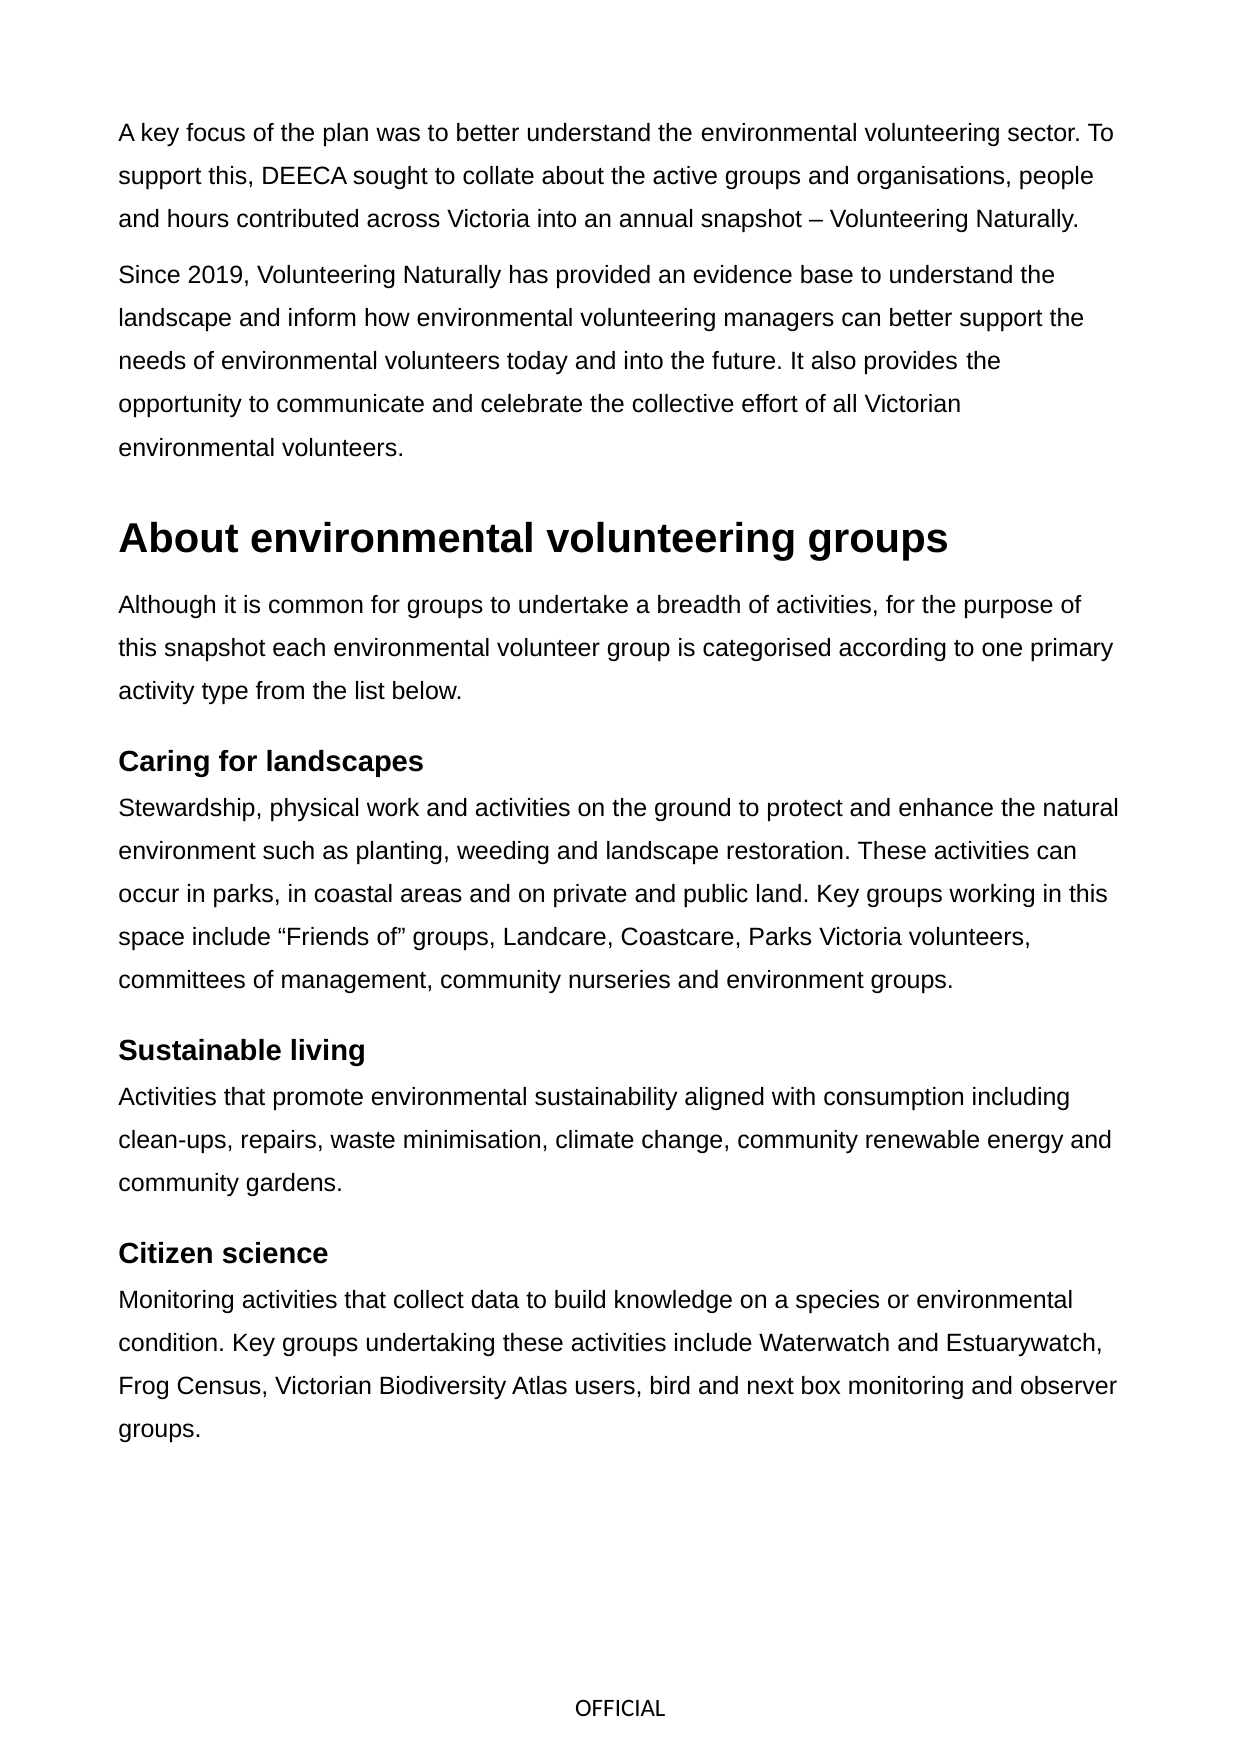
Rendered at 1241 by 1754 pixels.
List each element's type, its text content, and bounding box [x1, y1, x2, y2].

text Stewardship, physical work and activities on the ground to protect and enhance the natural environment such as planting, weeding and landscape restoration. These activities can occur in parks, in coastal areas and on private and public land. Key groups working in this space include “Friends of” groups, Landcare, Coastcare, Parks Victoria volunteers, committees of management, community nurseries and environment groups. [118, 793, 1122, 994]
text Since 2019, Volunteering Naturally has provided an evidence base to understand the landscape and inform how environmental volunteering managers can better support the needs of environmental volunteers today and into the future. It also provides the opportunity to communicate and celebrate the collective effort of all Victorian environmental volunteers. [118, 260, 1122, 461]
text Monitoring activities that collect data to build knowledge on a species or environmental condition. Key groups undertaking these activities include Waterwatch and Estuarywatch, Frog Census, Victorian Biodiversity Atlas users, bird and next box monitoring and observer groups. [118, 1285, 1122, 1443]
subtitle Sustainable living [118, 1033, 1122, 1067]
subtitle Caring for landscapes [118, 744, 1122, 778]
subtitle Citizen science [118, 1236, 1122, 1270]
text Although it is common for groups to undertake a breadth of activities, for the purpose of this snapshot each environmental volunteer group is categorised according to one primary activity type from the list below. [118, 590, 1122, 705]
text A key focus of the plan was to better understand the environmental volunteering sector. To support this, DEECA sought to collate about the active groups and organisations, people and hours contributed across Victoria into an annual snapshot – Volunteering Naturally. [118, 118, 1122, 233]
text Activities that promote environmental sustainability aligned with consumption including clean-ups, repairs, waste minimisation, climate change, community renewable energy and community gardens. [118, 1082, 1122, 1197]
subtitle About environmental volunteering groups [118, 513, 1122, 561]
